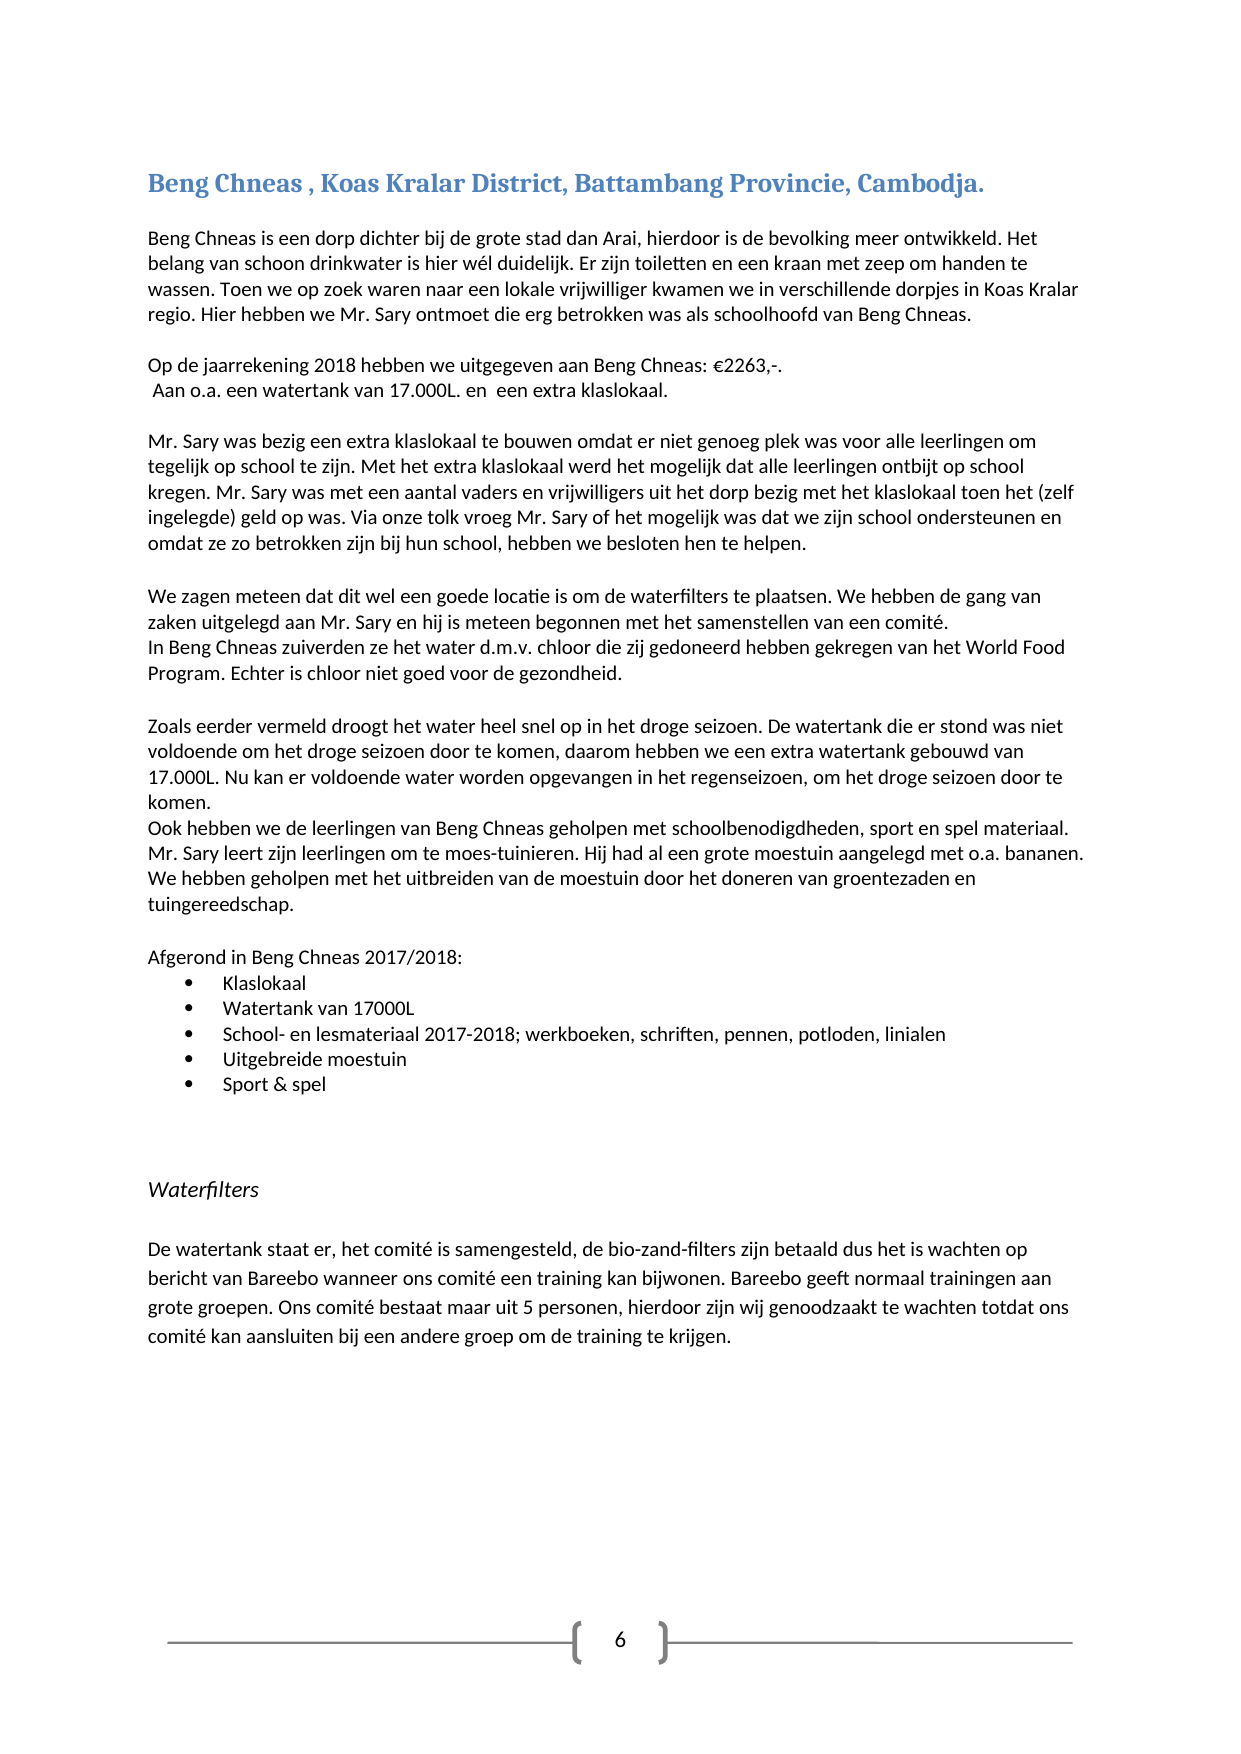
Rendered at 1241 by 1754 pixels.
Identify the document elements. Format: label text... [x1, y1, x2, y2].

text Afgerond in Beng Chneas 2017/2018: [148, 916, 1093, 970]
text Beng Chneas is een dorp dichter bij de grote stad dan Arai, hierdoor is de bevolking meer ontwikkeld. Het belang van schoon drinkwater is hier wél duidelijk. Er zijn toiletten en een kraan met zeep om handen te wassen. Toen we op zoek waren naar een lokale vrijwilliger kwamen we in verschillende dorpjes in Koas Kralar regio. Hier hebben we Mr. Sary ontmoet die erg betrokken was als schoolhoofd van Beng Chneas. [148, 225, 1093, 327]
text Op de jaarrekening 2018 hebben we uitgegeven aan Beng Chneas: €2263,-. [148, 352, 1093, 377]
list Uitgebreide moestuin [185, 1046, 1093, 1072]
text Ook hebben we de leerlingen van Beng Chneas geholpen met schoolbenodigdheden, sport en spel materiaal. Mr. Sary leert zijn leerlingen om te moes-tuinieren. Hij had al een grote moestuin aangelegd met o.a. bananen. We hebben geholpen met het uitbreiden van de moestuin door het doneren van groentezaden en tuingereedschap. [148, 815, 1093, 916]
text Aan o.a. een watertank van 17.000L. en een extra klaslokaal. [148, 377, 1093, 403]
text In Beng Chneas zuiverden ze het water d.m.v. chloor die zij gedoneerd hebben gekregen van het World Food Program. Echter is chloor niet goed voor de gezondheid. [148, 634, 1093, 713]
subtitle Beng Chneas , Koas Kralar District, Battambang Provincie, Cambodja. [148, 168, 1093, 199]
text Zoals eerder vermeld droogt het water heel snel op in het droge seizoen. De watertank die er stond was niet voldoende om het droge seizoen door te komen, daarom hebben we een extra watertank gebouwd van 17.000L. Nu kan er voldoende water worden opgevangen in het regenseizoen, om het droge seizoen door te komen. [148, 713, 1093, 815]
list Sport & spel [185, 1072, 1093, 1125]
list Watertank van 17000L [185, 995, 1093, 1021]
text Waterfilters De watertank staat er, het comité is samengesteld, de bio-zand-filters zijn betaald dus het is wachten op bericht van Bareebo wanneer ons comité een training kan bijwonen. Bareebo geeft normaal trainingen aan grote groepen. Ons comité bestaat maar uit 5 personen, hierdoor zijn wij genoodzaakt te wachten totdat ons comité kan aansluiten bij een andere groep om de training te krijgen. [148, 1175, 1093, 1349]
list Klaslokaal [185, 970, 1093, 995]
text Mr. Sary was bezig een extra klaslokaal te bouwen omdat er niet genoeg plek was voor alle leerlingen om tegelijk op school te zijn. Met het extra klaslokaal werd het mogelijk dat alle leerlingen ontbijt op school kregen. Mr. Sary was met een aantal vaders en vrijwilligers uit het dorp bezig met het klaslokaal toen het (zelf ingelegde) geld op was. Via onze tolk vroeg Mr. Sary of het mogelijk was dat we zijn school ondersteunen en omdat ze zo betrokken zijn bij hun school, hebben we besloten hen te helpen. [148, 428, 1093, 583]
list School- en lesmateriaal 2017-2018; werkboeken, schriften, pennen, potloden, linialen [185, 1021, 1093, 1046]
text We zagen meteen dat dit wel een goede locatie is om de waterfilters te plaatsen. We hebben de gang van zaken uitgelegd aan Mr. Sary en hij is meteen begonnen met het samenstellen van een comité. [148, 583, 1093, 634]
